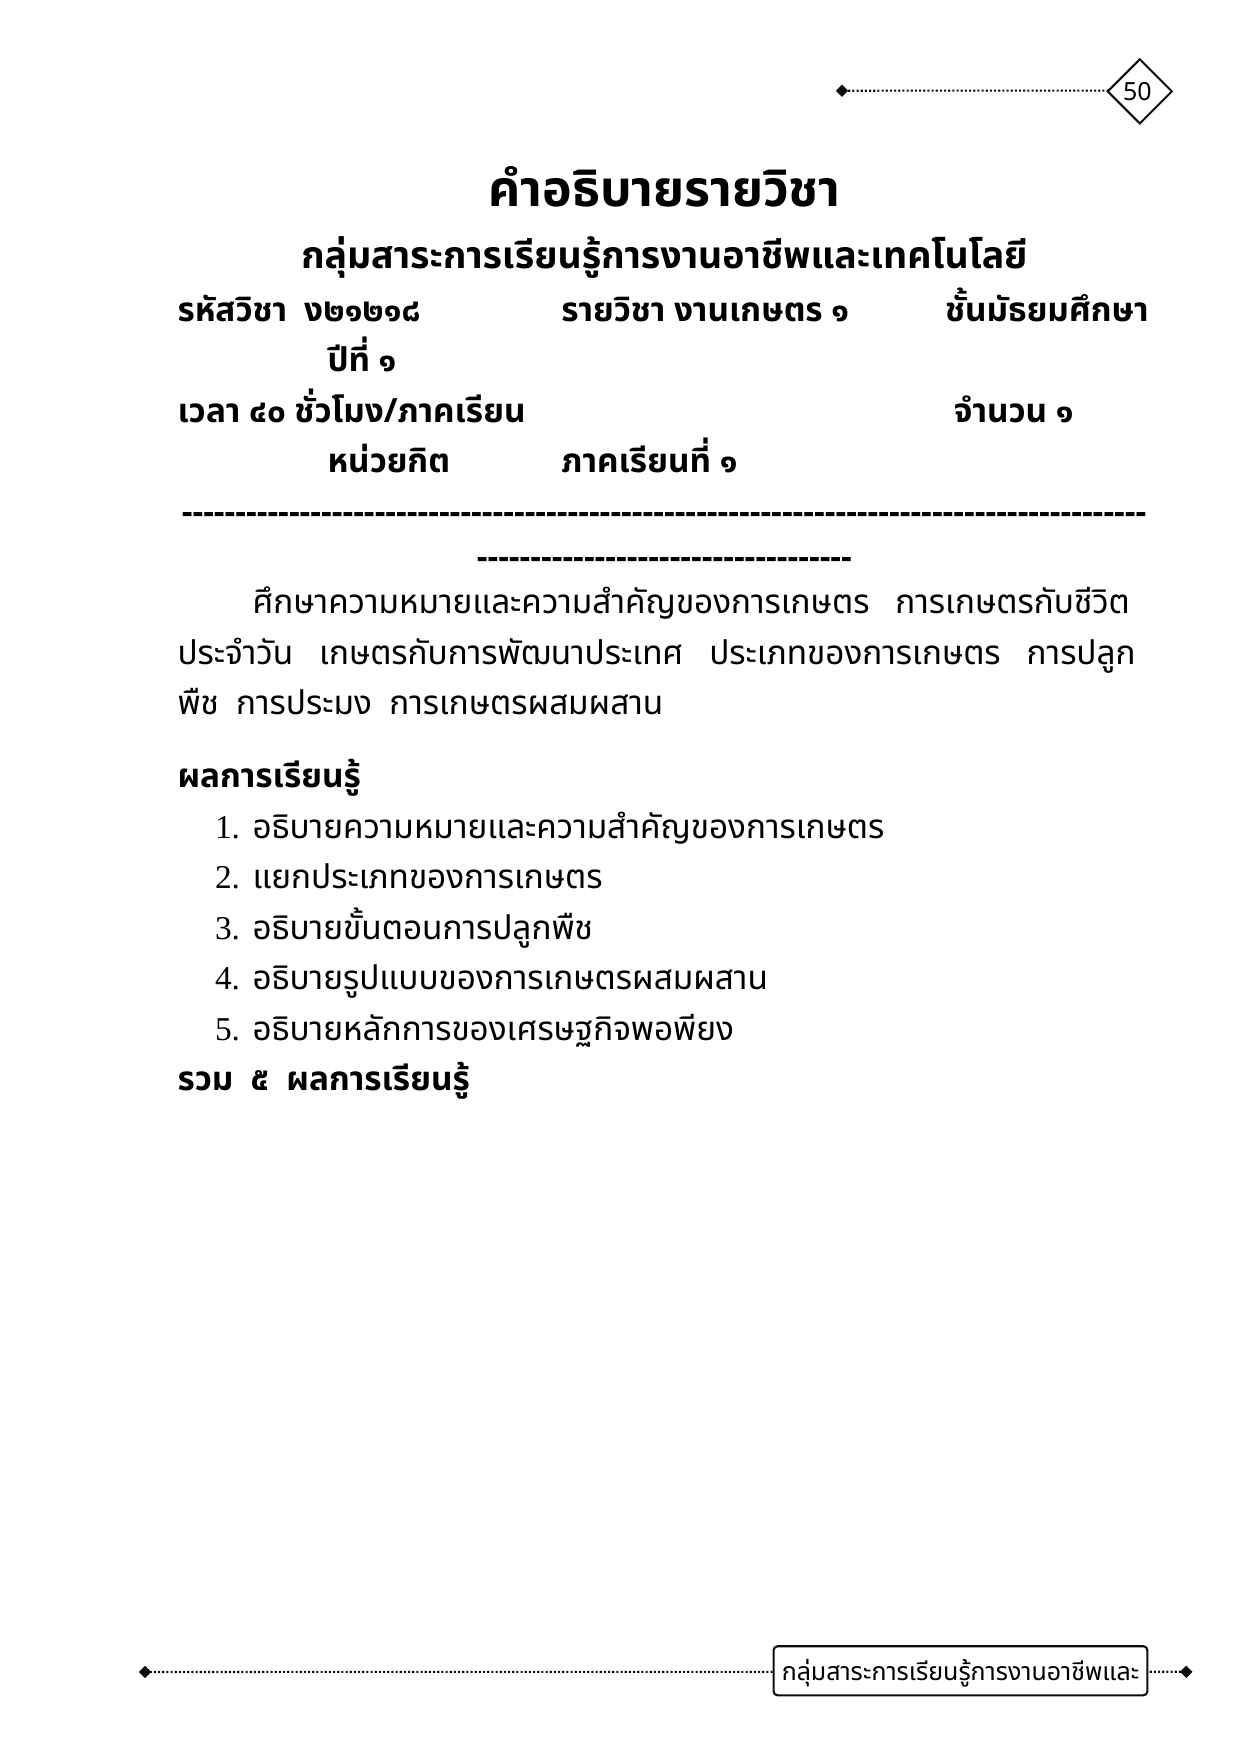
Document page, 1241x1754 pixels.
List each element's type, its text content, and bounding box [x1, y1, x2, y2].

text ผลการเรียนรู้ [177, 752, 1152, 803]
text รหัสวิชา ง๒๑๒๑๘ รายวิชา งานเกษตร ๑ ชั้นมัธยมศึกษาปีที่ ๑ [177, 286, 1152, 386]
text ศึกษาความหมายและความสำคัญของการเกษตร การเกษตรกับชีวิตประจำวัน เกษตรกับการพัฒนาประเทศ ประเภทของการเกษตร การปลูกพืช การประมง การเกษตรผสมผสาน [177, 578, 1152, 730]
list อธิบายหลักการของเศรษฐกิจพอพียง [215, 1004, 1152, 1055]
text คำอธิบายรายวิชา [177, 153, 1152, 229]
list อธิบายรูปแบบของการเกษตรผสมผสาน [215, 954, 1152, 1004]
text เวลา ๔๐ ชั่วโมง/ภาคเรียน จำนวน ๑ หน่วยกิต ภาคเรียนที่ ๑ [177, 386, 1152, 488]
list อธิบายความหมายและความสำคัญของการเกษตร [215, 803, 1152, 853]
text กลุ่มสาระการเรียนรู้การงานอาชีพและเทคโนโลยี [177, 229, 1152, 286]
list แยกประเภทของการเกษตร [215, 853, 1152, 904]
list อธิบายขั้นตอนการปลูกพืช [215, 904, 1152, 954]
text รวม ๕ ผลการเรียนรู้ [177, 1055, 1152, 1105]
text ----------------------------------------------------------------------------------------------------------------------------- [177, 488, 1152, 578]
